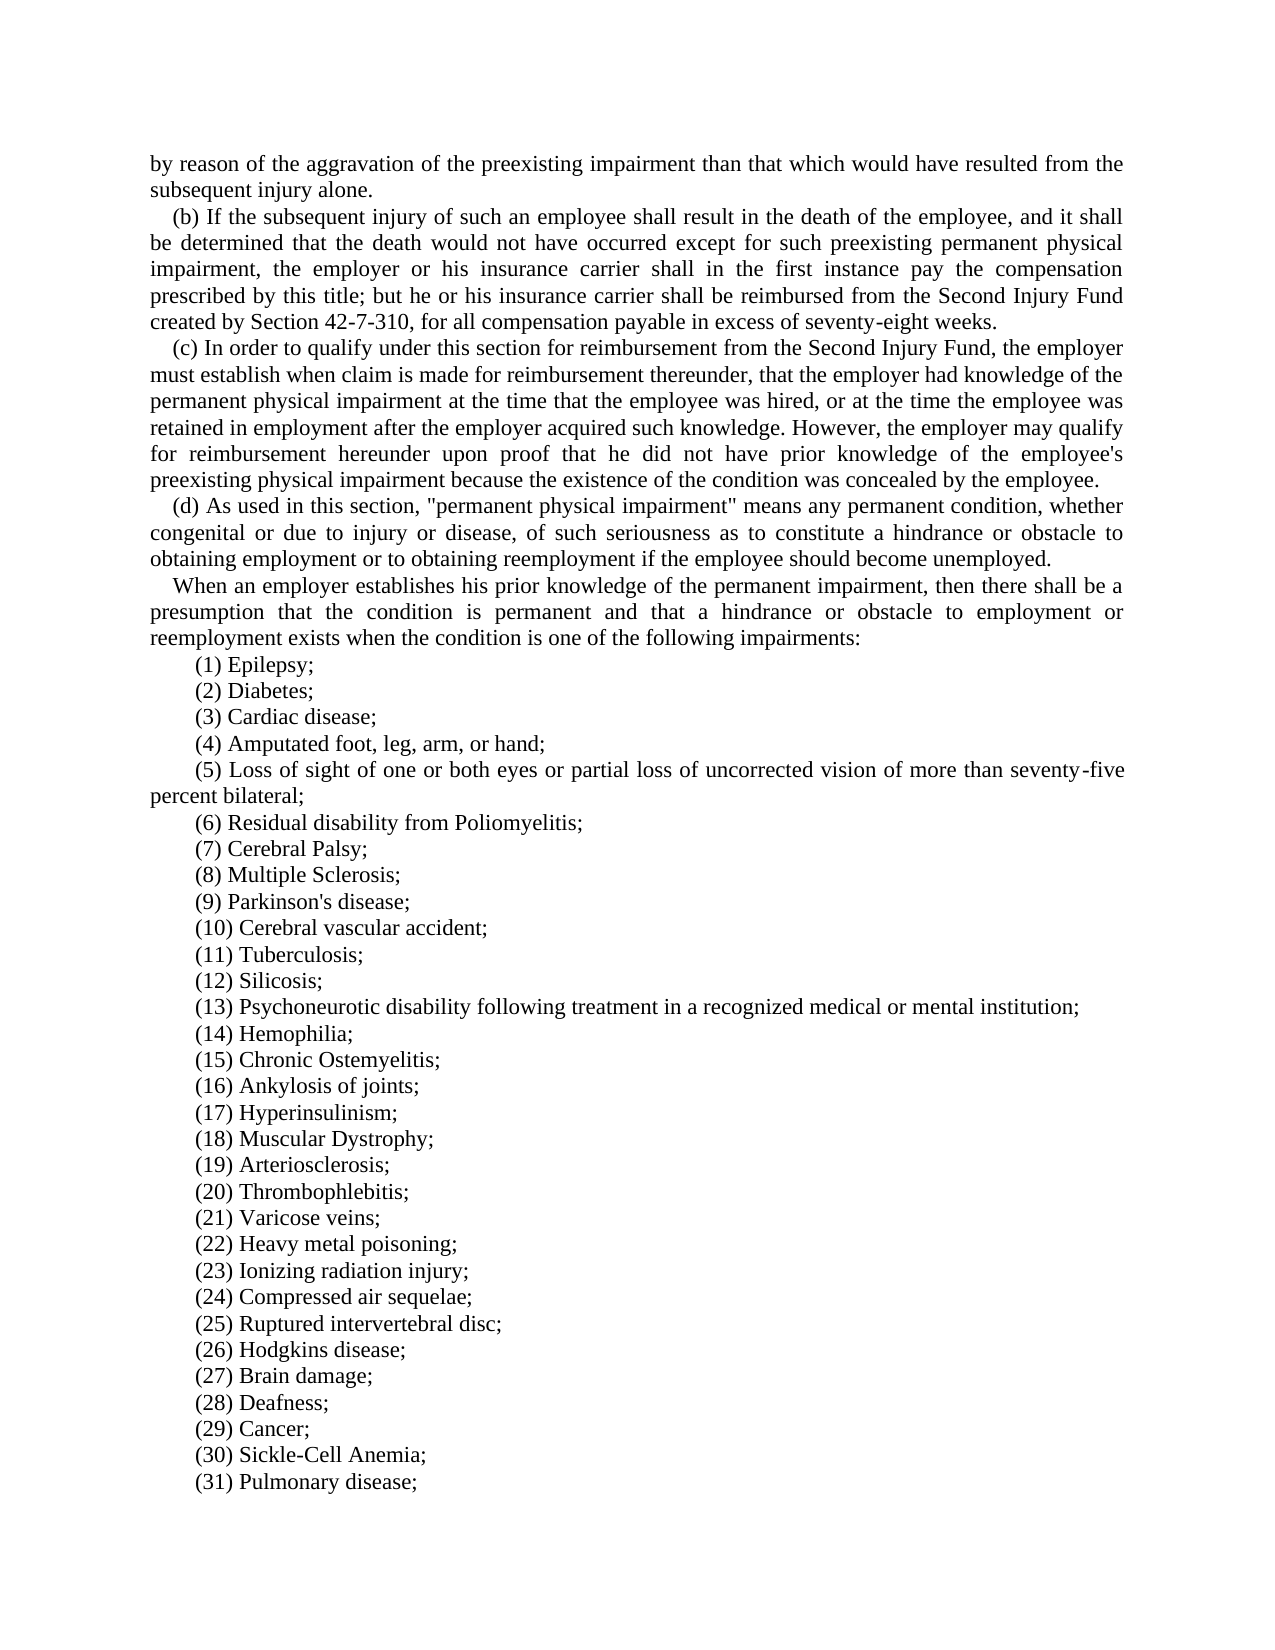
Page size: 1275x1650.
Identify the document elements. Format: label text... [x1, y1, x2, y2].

text (15) Chronic Ostemyelitis; [150, 1046, 1125, 1072]
text (c) In order to qualify under this section for reimbursement from the Second Injury Fund, the employer must establish when claim is made for reimbursement thereunder, that the employer had knowledge of the permanent physical impairment at the time that the employee was hired, or at the time the employee was retained in employment after the employer acquired such knowledge. However, the employer may qualify for reimbursement hereunder upon proof that he did not have prior knowledge of the employee's preexisting physical impairment because the existence of the condition was concealed by the employee. [150, 334, 1125, 493]
text (13) Psychoneurotic disability following treatment in a recognized medical or mental institution; [150, 993, 1125, 1020]
text (30) Sickle-Cell Anemia; [150, 1441, 1125, 1468]
text (d) As used in this section, "permanent physical impairment" means any permanent condition, whether congenital or due to injury or disease, of such seriousness as to constitute a hindrance or obstacle to obtaining employment or to obtaining reemployment if the employee should become unemployed. [150, 493, 1125, 572]
text (4) Amputated foot, leg, arm, or hand; [150, 730, 1125, 756]
text (8) Multiple Sclerosis; [150, 862, 1125, 888]
text (2) Diabetes; [150, 677, 1125, 703]
text (5) Loss of sight of one or both eyes or partial loss of uncorrected vision of more than seventy-five percent bilateral; [150, 756, 1125, 809]
text (18) Muscular Dystrophy; [150, 1125, 1125, 1151]
text (6) Residual disability from Poliomyelitis; [150, 809, 1125, 835]
text (19) Arteriosclerosis; [150, 1151, 1125, 1178]
text (9) Parkinson's disease; [150, 888, 1125, 914]
text (25) Ruptured intervertebral disc; [150, 1309, 1125, 1336]
text (27) Brain damage; [150, 1362, 1125, 1389]
text (7) Cerebral Palsy; [150, 835, 1125, 862]
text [150, 150, 1125, 203]
text (21) Varicose veins; [150, 1204, 1125, 1231]
text (b) If the subsequent injury of such an employee shall result in the death of the employee, and it shall be determined that the death would not have occurred except for such preexisting permanent physical impairment, the employer or his insurance carrier shall in the first instance pay the compensation prescribed by this title; but he or his insurance carrier shall be reimbursed from the Second Injury Fund created by Section 42-7-310, for all compensation payable in excess of seventy-eight weeks. [150, 203, 1125, 334]
text (3) Cardiac disease; [150, 703, 1125, 730]
text (11) Tuberculosis; [150, 941, 1125, 967]
text (31) Pulmonary disease; [150, 1468, 1125, 1494]
text When an employer establishes his prior knowledge of the permanent impairment, then there shall be a presumption that the condition is permanent and that a hindrance or obstacle to employment or reemployment exists when the condition is one of the following impairments: [150, 572, 1125, 651]
text (12) Silicosis; [150, 967, 1125, 993]
text (28) Deafness; [150, 1389, 1125, 1415]
text (16) Ankylosis of joints; [150, 1072, 1125, 1099]
text (17) Hyperinsulinism; [150, 1099, 1125, 1125]
text (22) Heavy metal poisoning; [150, 1231, 1125, 1257]
text (20) Thrombophlebitis; [150, 1178, 1125, 1204]
text (29) Cancer; [150, 1415, 1125, 1441]
text (24) Compressed air sequelae; [150, 1283, 1125, 1309]
text (26) Hodgkins disease; [150, 1336, 1125, 1362]
text (14) Hemophilia; [150, 1020, 1125, 1046]
text (10) Cerebral vascular accident; [150, 914, 1125, 941]
text (23) Ionizing radiation injury; [150, 1257, 1125, 1283]
text (1) Epilepsy; [150, 651, 1125, 677]
